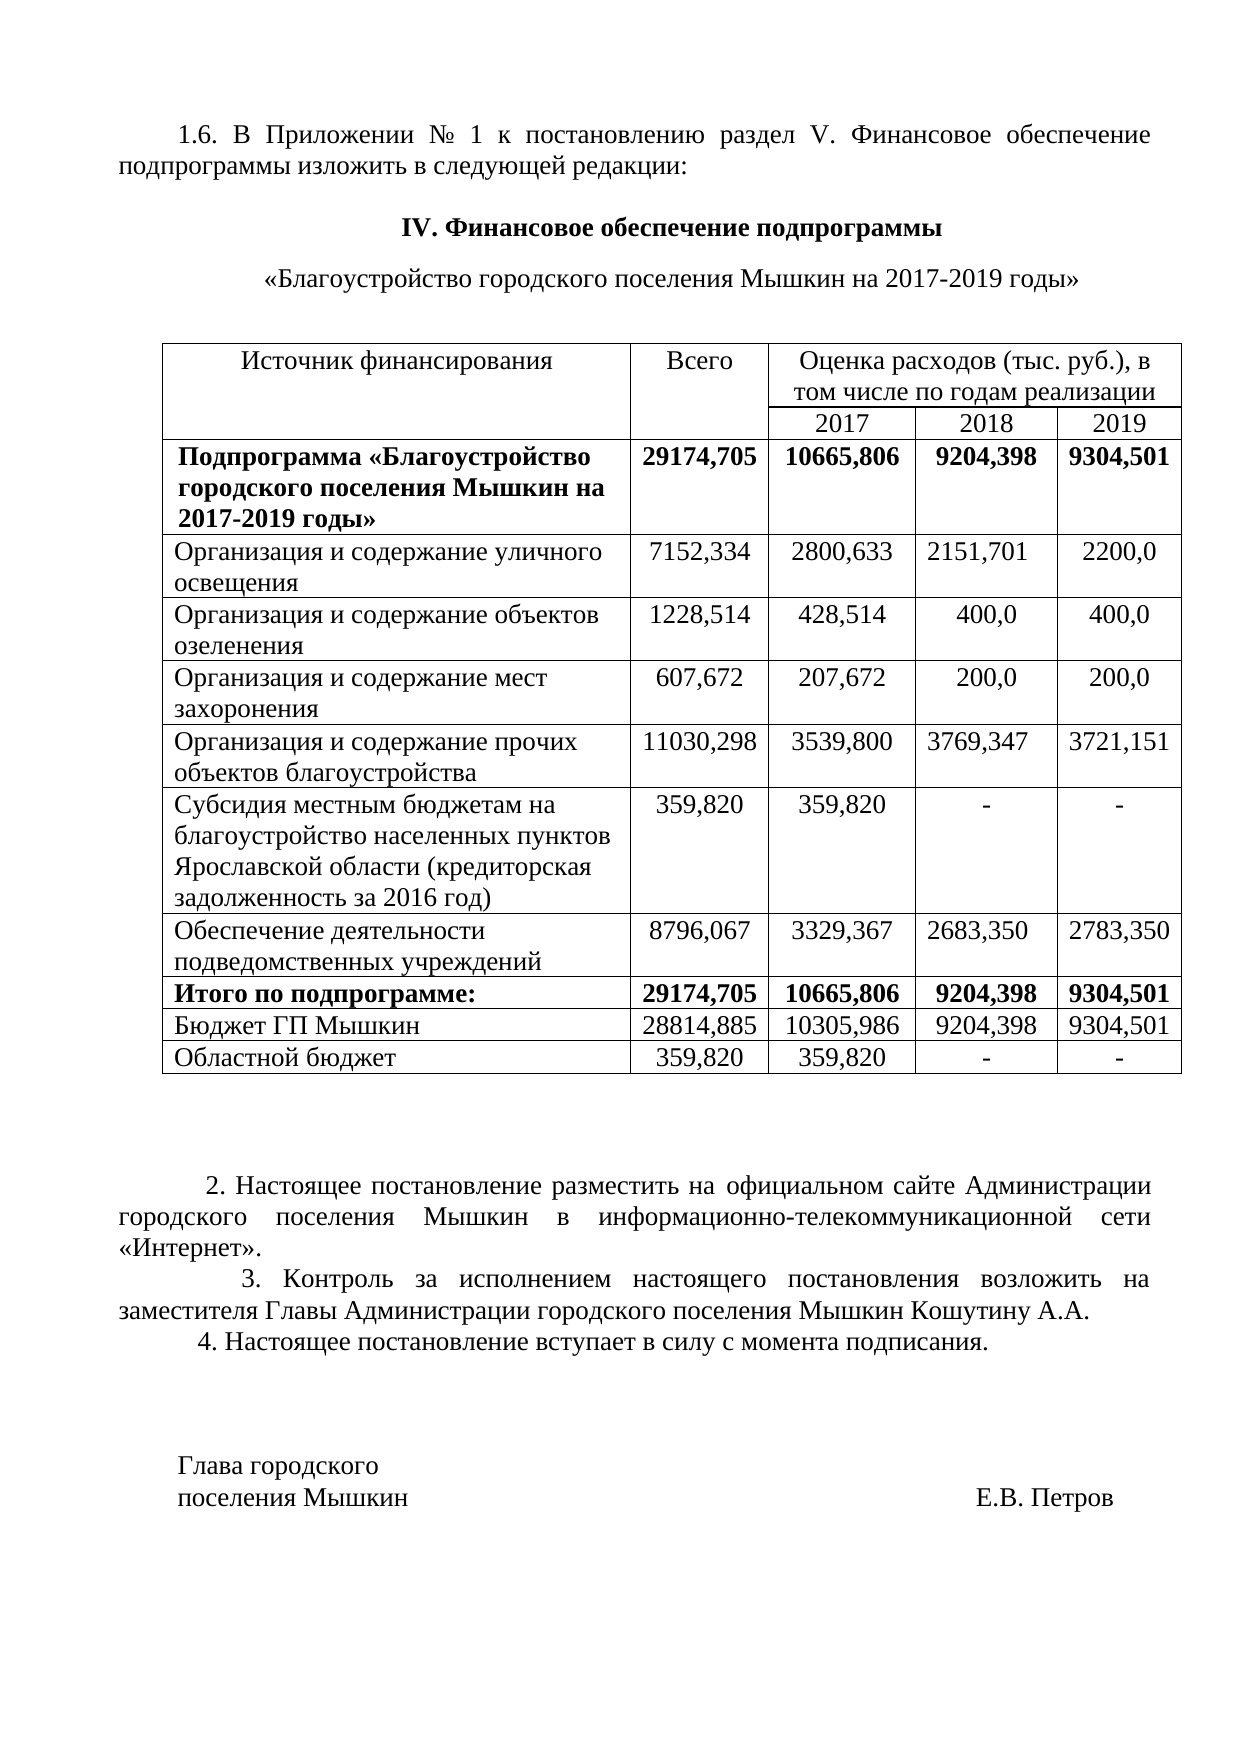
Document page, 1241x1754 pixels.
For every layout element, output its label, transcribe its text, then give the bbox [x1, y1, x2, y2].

table_cell 2018 [916, 408, 1057, 439]
text «Благоустройство городского поселения Мышкин на 2017-2019 годы» [163, 262, 1181, 293]
table_cell Организация и содержание уличного освещения [163, 535, 630, 597]
table_cell Подпрограмма «Благоустройство городского поселения Мышкин на 2017-2019 годы» [163, 440, 630, 534]
table_cell 359,820 [631, 1041, 768, 1073]
table_cell 607,672 [631, 661, 768, 724]
table_header Всего [631, 344, 768, 439]
table_cell 3721,151 [1058, 725, 1181, 787]
table_cell 9304,501 [1058, 977, 1181, 1008]
table_cell 9304,501 [1058, 440, 1181, 534]
table_cell 9204,398 [916, 977, 1057, 1008]
table_cell Обеспечение деятельности подведомственных учреждений [163, 914, 630, 976]
table_cell Организация и содержание мест захоронения [163, 661, 630, 724]
table_cell 2683,350 [916, 914, 1057, 976]
text Глава городского [118, 1449, 1122, 1481]
text IV. Финансовое обеспечение подпрограммы [163, 212, 1181, 243]
table_cell - [916, 788, 1057, 913]
table_cell 29174,705 [631, 440, 768, 534]
table_cell 9204,398 [916, 440, 1057, 534]
table_cell 400,0 [916, 598, 1057, 660]
table_cell 359,820 [631, 788, 768, 913]
table_cell 2783,350 [1058, 914, 1181, 976]
table_cell Организация и содержание прочих объектов благоустройства [163, 725, 630, 787]
table_cell 3329,367 [769, 914, 915, 976]
text 2. Настоящее постановление разместить на официальном сайте Администрации городского поселения Мышкин в информационно-телекоммуникационной сети «Интернет». [118, 1169, 1152, 1263]
table_cell - [1058, 788, 1181, 913]
table_cell 10665,806 [769, 440, 915, 534]
table_cell 359,820 [769, 1041, 915, 1073]
table_cell 9304,501 [1058, 1009, 1181, 1040]
table_cell - [1058, 1041, 1181, 1073]
table_cell 428,514 [769, 598, 915, 660]
table_cell 2200,0 [1058, 535, 1181, 597]
table_cell 200,0 [1058, 661, 1181, 724]
table_cell 29174,705 [631, 977, 768, 1008]
text 1.6. В Приложении № 1 к постановлению раздел V. Финансовое обеспечение подпрограммы изложить в следующей редакции: [118, 118, 1152, 180]
table_cell 11030,298 [631, 725, 768, 787]
table_cell Итого по подпрограмме: [163, 977, 630, 1008]
table_cell 7152,334 [631, 535, 768, 597]
table_cell - [916, 1041, 1057, 1073]
table_cell 359,820 [769, 788, 915, 913]
table_cell 28814,885 [631, 1009, 768, 1040]
table_cell 10665,806 [769, 977, 915, 1008]
table_cell 9204,398 [916, 1009, 1057, 1040]
text поселения Мышкин Е.В. Петров [118, 1481, 1122, 1512]
table_cell 1228,514 [631, 598, 768, 660]
table_header Источник финансирования [163, 344, 630, 439]
table_cell 2017 [769, 408, 915, 439]
table_header Оценка расходов (тыс. руб.), в том числе по годам реализации [769, 344, 1181, 406]
table_cell 3769,347 [916, 725, 1057, 787]
table_cell 2800,633 [769, 535, 915, 597]
table_cell 200,0 [916, 661, 1057, 724]
table_cell 2151,701 [916, 535, 1057, 597]
table_cell 10305,986 [769, 1009, 915, 1040]
text 3. Контроль за исполнением настоящего постановления возложить на заместителя Главы Администрации городского поселения Мышкин Кошутину А.А. [118, 1263, 1152, 1325]
table_cell 2019 [1058, 408, 1181, 439]
table_cell Организация и содержание объектов озеленения [163, 598, 630, 660]
table_cell 400,0 [1058, 598, 1181, 660]
text 4. Настоящее постановление вступает в силу с момента подписания. [118, 1325, 1152, 1356]
table_cell 207,672 [769, 661, 915, 724]
table_cell Бюджет ГП Мышкин [163, 1009, 630, 1040]
table_cell Субсидия местным бюджетам на благоустройство населенных пунктов Ярославской области (кредиторская задолженность за 2016 год) [163, 788, 630, 913]
table_cell Областной бюджет [163, 1041, 630, 1073]
table_cell 8796,067 [631, 914, 768, 976]
table_cell 3539,800 [769, 725, 915, 787]
